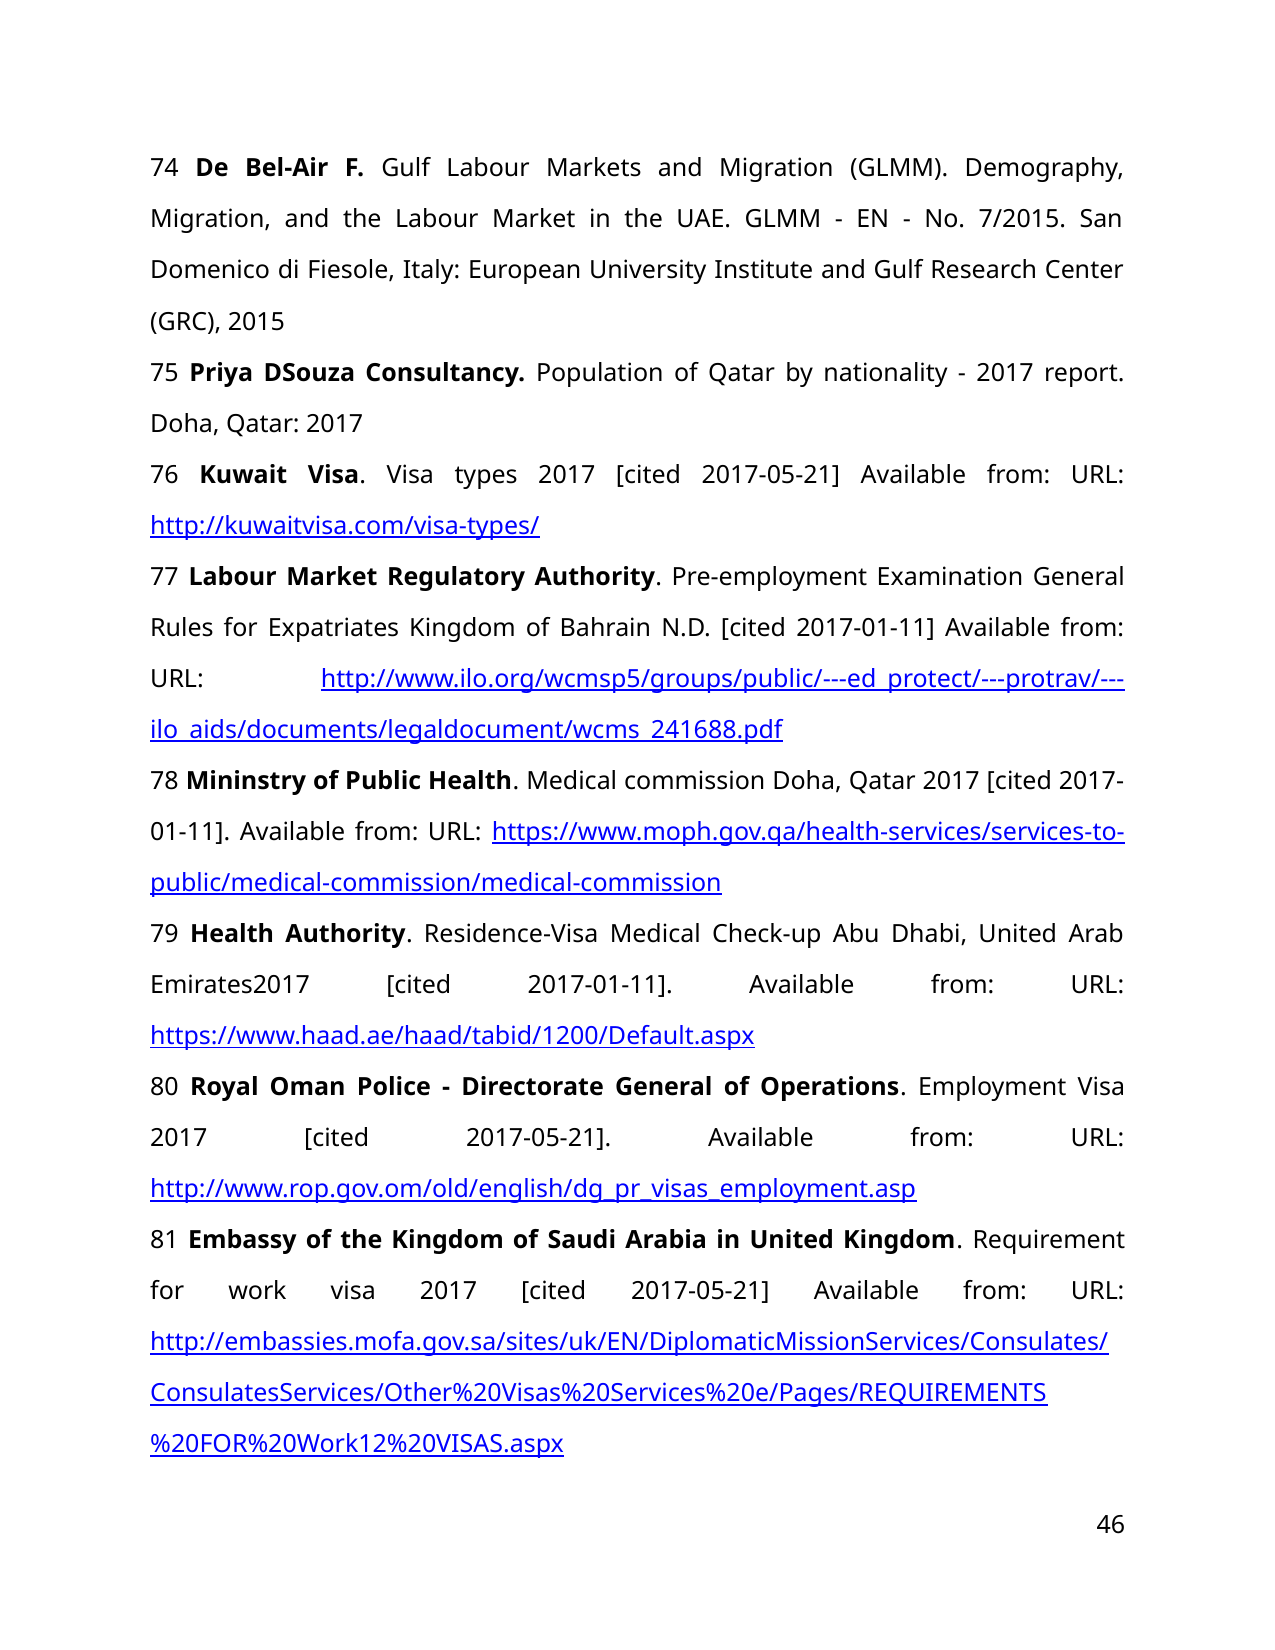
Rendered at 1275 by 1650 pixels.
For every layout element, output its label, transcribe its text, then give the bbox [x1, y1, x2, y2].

text 76 Kuwait Visa. Visa types 2017 [cited 2017-05-21] Available from: URL: http://kuwaitvisa.com/visa-types/ [150, 456, 1125, 541]
text 81 Embassy of the Kingdom of Saudi Arabia in United Kingdom. Requirement for work visa 2017 [cited 2017-05-21] Available from: URL: http://embassies.mofa.gov.sa/sites/uk/EN/DiplomaticMissionServices/Consulates/ConsulatesServices/Other%20Visas%20Services%20e/Pages/REQUIREMENTS%20FOR%20Work12%20VISAS.aspx [150, 1222, 1125, 1460]
text 79 Health Authority. Residence-Visa Medical Check-up Abu Dhabi, United Arab Emirates2017 [cited 2017-01-11]. Available from: URL: https://www.haad.ae/haad/tabid/1200/Default.aspx [150, 916, 1125, 1052]
text 74 De Bel-Air F. Gulf Labour Markets and Migration (GLMM). Demography, Migration, and the Labour Market in the UAE. GLMM - EN - No. 7/2015. San Domenico di Fiesole, Italy: European University Institute and Gulf Research Center (GRC), 2015 [150, 150, 1125, 337]
text 78 Mininstry of Public Health. Medical commission Doha, Qatar 2017 [cited 2017-01-11]. Available from: URL: https://www.moph.gov.qa/health-services/services-to-public/medical-commission/medical-commission [150, 762, 1125, 899]
text 80 Royal Oman Police - Directorate General of Operations. Employment Visa 2017 [cited 2017-05-21]. Available from: URL: http://www.rop.gov.om/old/english/dg_pr_visas_employment.asp [150, 1069, 1125, 1205]
text 75 Priya DSouza Consultancy. Population of Qatar by nationality - 2017 report. Doha, Qatar: 2017 [150, 354, 1125, 439]
text 77 Labour Market Regulatory Authority. Pre-employment Examination General Rules for Expatriates Kingdom of Bahrain N.D. [cited 2017-01-11] Available from: URL: http://www.ilo.org/wcmsp5/groups/public/---ed_protect/---protrav/---ilo_aids/documents/legaldocument/wcms_241688.pdf [150, 558, 1125, 746]
